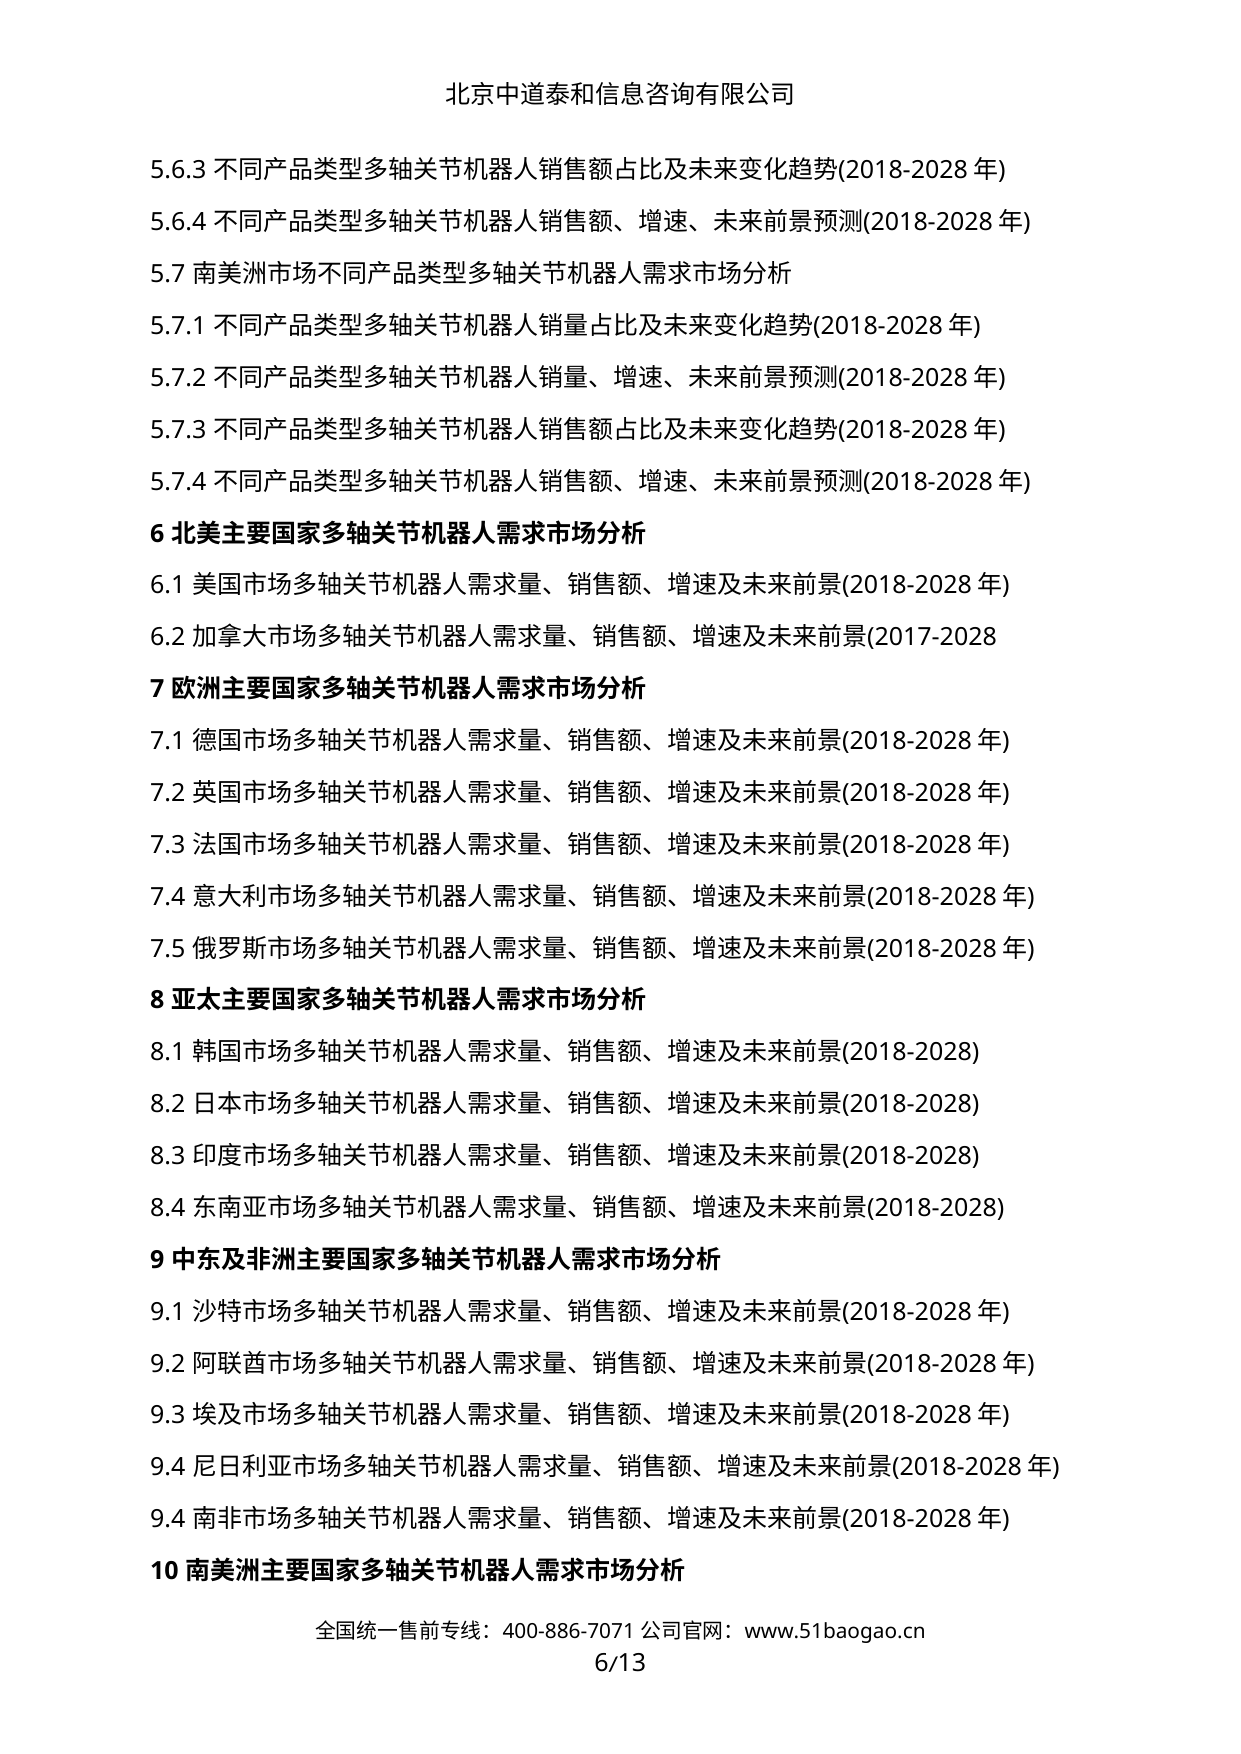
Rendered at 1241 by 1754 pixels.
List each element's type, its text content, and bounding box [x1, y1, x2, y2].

text 9.1 沙特市场多轴关节机器人需求量、销售额、增速及未来前景(2018-2028年) [150, 1291, 1090, 1327]
text 7 欧洲主要国家多轴关节机器人需求市场分析 [150, 669, 1090, 705]
text 6.2 加拿大市场多轴关节机器人需求量、销售额、增速及未来前景(2017-2028 [150, 617, 1090, 653]
text 8.1 韩国市场多轴关节机器人需求量、销售额、增速及未来前景(2018-2028) [150, 1032, 1090, 1068]
text 8.2 日本市场多轴关节机器人需求量、销售额、增速及未来前景(2018-2028) [150, 1084, 1090, 1120]
text 5.7.3 不同产品类型多轴关节机器人销售额占比及未来变化趋势(2018-2028年) [150, 409, 1090, 446]
text 9 中东及非洲主要国家多轴关节机器人需求市场分析 [150, 1239, 1090, 1276]
text 10 南美洲主要国家多轴关节机器人需求市场分析 [150, 1551, 1090, 1587]
text 5.7.1 不同产品类型多轴关节机器人销量占比及未来变化趋势(2018-2028年) [150, 306, 1090, 342]
text 6 北美主要国家多轴关节机器人需求市场分析 [150, 513, 1090, 549]
text 9.3 埃及市场多轴关节机器人需求量、销售额、增速及未来前景(2018-2028年) [150, 1395, 1090, 1431]
text 5.7 南美洲市场不同产品类型多轴关节机器人需求市场分析 [150, 254, 1090, 290]
text 9.4 尼日利亚市场多轴关节机器人需求量、销售额、增速及未来前景(2018-2028年) [150, 1447, 1090, 1483]
text 7.1 德国市场多轴关节机器人需求量、销售额、增速及未来前景(2018-2028年) [150, 721, 1090, 757]
text 9.4 南非市场多轴关节机器人需求量、销售额、增速及未来前景(2018-2028年) [150, 1499, 1090, 1535]
text 7.4 意大利市场多轴关节机器人需求量、销售额、增速及未来前景(2018-2028年) [150, 876, 1090, 912]
text 8.4 东南亚市场多轴关节机器人需求量、销售额、增速及未来前景(2018-2028) [150, 1187, 1090, 1224]
text 5.6.3 不同产品类型多轴关节机器人销售额占比及未来变化趋势(2018-2028年) [150, 150, 1090, 186]
text 9.2 阿联酋市场多轴关节机器人需求量、销售额、增速及未来前景(2018-2028年) [150, 1343, 1090, 1379]
text 7.2 英国市场多轴关节机器人需求量、销售额、增速及未来前景(2018-2028年) [150, 772, 1090, 809]
text 8 亚太主要国家多轴关节机器人需求市场分析 [150, 980, 1090, 1016]
text 5.7.4 不同产品类型多轴关节机器人销售额、增速、未来前景预测(2018-2028年) [150, 461, 1090, 497]
text 8.3 印度市场多轴关节机器人需求量、销售额、增速及未来前景(2018-2028) [150, 1136, 1090, 1172]
text 6.1 美国市场多轴关节机器人需求量、销售额、增速及未来前景(2018-2028年) [150, 565, 1090, 601]
text 7.3 法国市场多轴关节机器人需求量、销售额、增速及未来前景(2018-2028年) [150, 824, 1090, 861]
text 5.7.2 不同产品类型多轴关节机器人销量、增速、未来前景预测(2018-2028年) [150, 357, 1090, 394]
text 5.6.4 不同产品类型多轴关节机器人销售额、增速、未来前景预测(2018-2028年) [150, 202, 1090, 238]
text 7.5 俄罗斯市场多轴关节机器人需求量、销售额、增速及未来前景(2018-2028年) [150, 928, 1090, 964]
